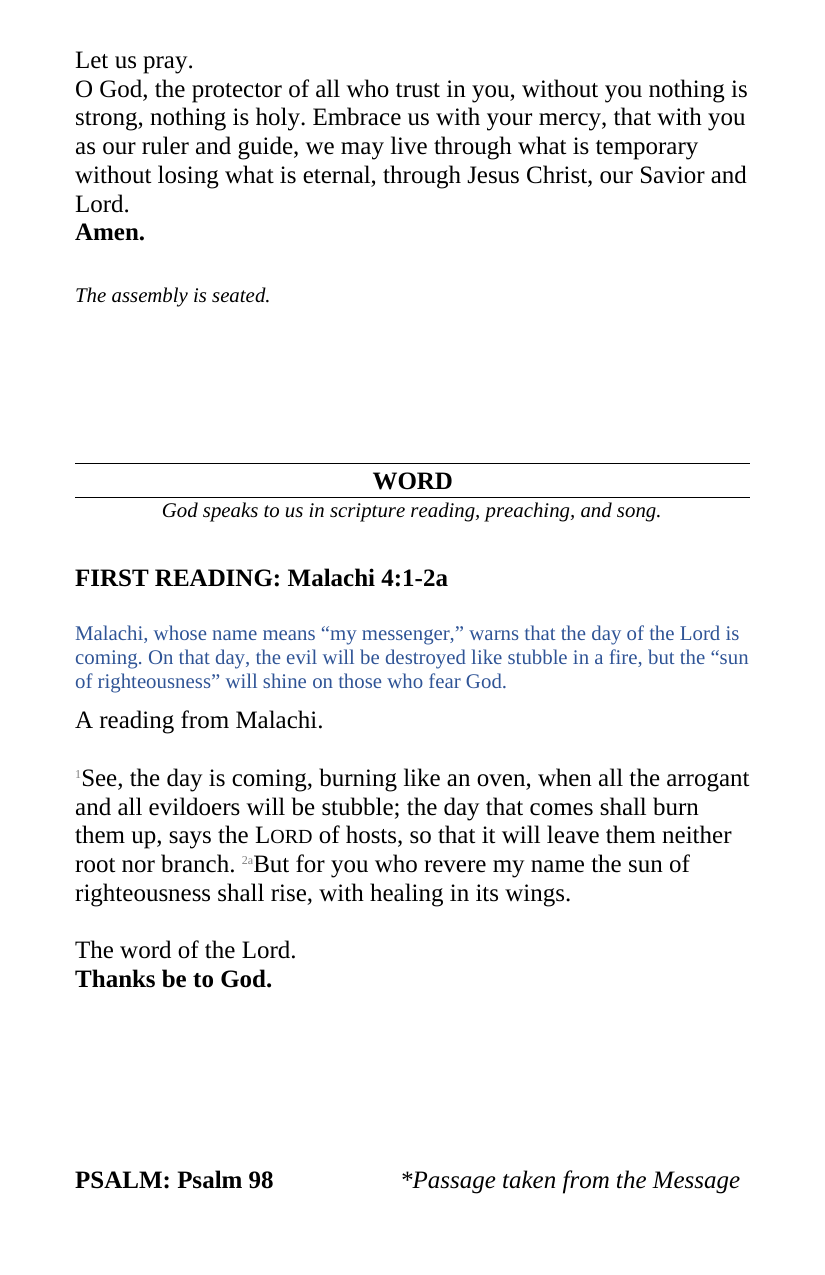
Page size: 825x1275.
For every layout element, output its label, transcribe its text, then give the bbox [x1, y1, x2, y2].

text Thanks be to God. [75, 964, 750, 993]
text 1See, the day is coming, burning like an oven, when all the arrogant and all evildoers will be stubble; the day that comes shall burn them up, says the Lord of hosts, so that it will leave them neither root nor branch. 2aBut for you who revere my name the sun of righteousness shall rise, with healing in its wings. [75, 763, 750, 907]
text O God, the protector of all who trust in you, without you nothing is strong, nothing is holy. Embrace us with your mercy, that with you as our ruler and guide, we may live through what is temporary without losing what is eternal, through Jesus Christ, our Savior and Lord. [75, 74, 750, 217]
text The word of the Lord. [75, 936, 750, 964]
text Amen. [75, 217, 750, 246]
text Malachi, whose name means “my messenger,” warns that the day of the Lord is coming. On that day, the evil will be destroyed like stubble in a fire, but the “sun of righteousness” will shine on those who fear God. [75, 621, 750, 693]
text God speaks to us in scripture reading, preaching, and song. [75, 498, 750, 522]
text Word [75, 464, 750, 497]
text First Reading: Malachi 4:1-2a [75, 563, 750, 592]
text The assembly is seated. [75, 283, 750, 307]
text Let us pray. [75, 45, 750, 74]
text Psalm: Psalm 98 *Passage taken from the Message [75, 1166, 750, 1194]
text A reading from Malachi. [75, 706, 750, 734]
